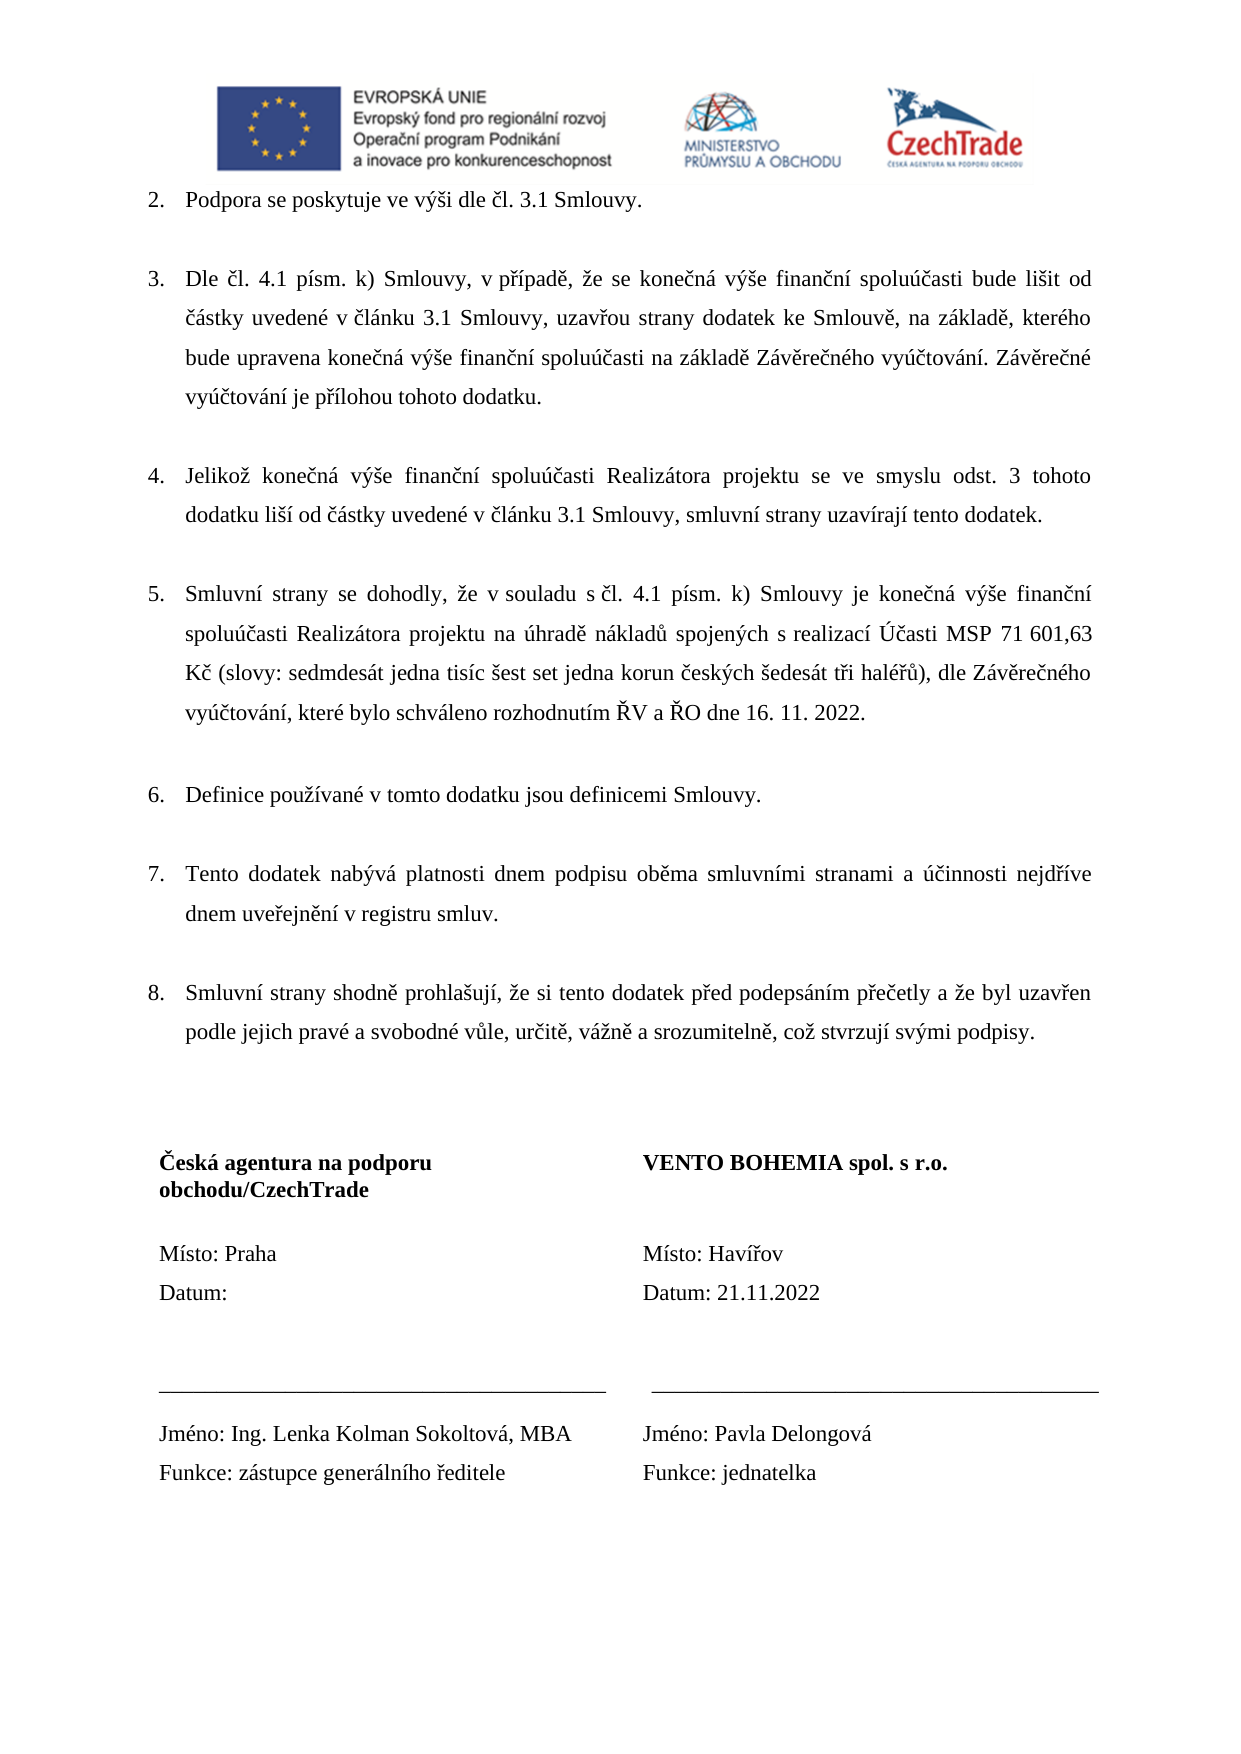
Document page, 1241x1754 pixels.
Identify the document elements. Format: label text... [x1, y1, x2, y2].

list Podpora se poskytuje ve výši dle čl. 3.1 Smlouvy. [148, 186, 1093, 212]
list Smluvní strany se dohodly, že v souladu s čl. 4.1 písm. k) Smlouvy je konečná výše finanční spoluúčasti Realizátora projektu na úhradě nákladů spojených s realizací Účasti MSP 71 601,63 Kč (slovy: sedmdesát jedna tisíc šest set jedna korun českých šedesát tři haléřů), dle Závěrečného vyúčtování, které bylo schváleno rozhodnutím ŘV a ŘO dne 16. 11. 2022. [148, 581, 1093, 725]
table_header VENTO BOHEMIA spol. s r.o. [631, 1137, 1119, 1227]
table_cell Jméno: Ing. Lenka Kolman Sokoltová, MBA Funkce: zástupce generálního ředitele [148, 1408, 631, 1498]
table_cell _______________________________________ [631, 1318, 1119, 1408]
list Dle čl. 4.1 písm. k) Smlouvy, v případě, že se konečná výše finanční spoluúčasti bude lišit od částky uvedené v článku 3.1 Smlouvy, uzavřou strany dodatek ke Smlouvě, na základě, kterého bude upravena konečná výše finanční spoluúčasti na základě Závěrečného vyúčtování. Závěrečné vyúčtování je přílohou tohoto dodatku. [148, 265, 1093, 409]
list Jelikož konečná výše finanční spoluúčasti Realizátora projektu se ve smyslu odst. 3 tohoto dodatku liší od částky uvedené v článku 3.1 Smlouvy, smluvní strany uzavírají tento dodatek. [148, 462, 1093, 528]
table_cell _______________________________________ [148, 1318, 631, 1408]
list Definice používané v tomto dodatku jsou definicemi Smlouvy. [148, 782, 1093, 808]
table_header Česká agentura na podporu obchodu/CzechTrade [148, 1137, 631, 1227]
table_cell Místo: Havířov Datum: 21.11.2022 [631, 1227, 1119, 1317]
table_cell Místo: Praha Datum: [148, 1227, 631, 1317]
picture [205, 73, 1035, 186]
table_cell Jméno: Pavla Delongová Funkce: jednatelka [631, 1408, 1119, 1498]
list Smluvní strany shodně prohlašují, že si tento dodatek před podepsáním přečetly a že byl uzavřen podle jejich pravé a svobodné vůle, určitě, vážně a srozumitelně, což stvrzují svými podpisy. [148, 979, 1093, 1045]
list Tento dodatek nabývá platnosti dnem podpisu oběma smluvními stranami a účinnosti nejdříve dnem uveřejnění v registru smluv. [148, 861, 1093, 926]
